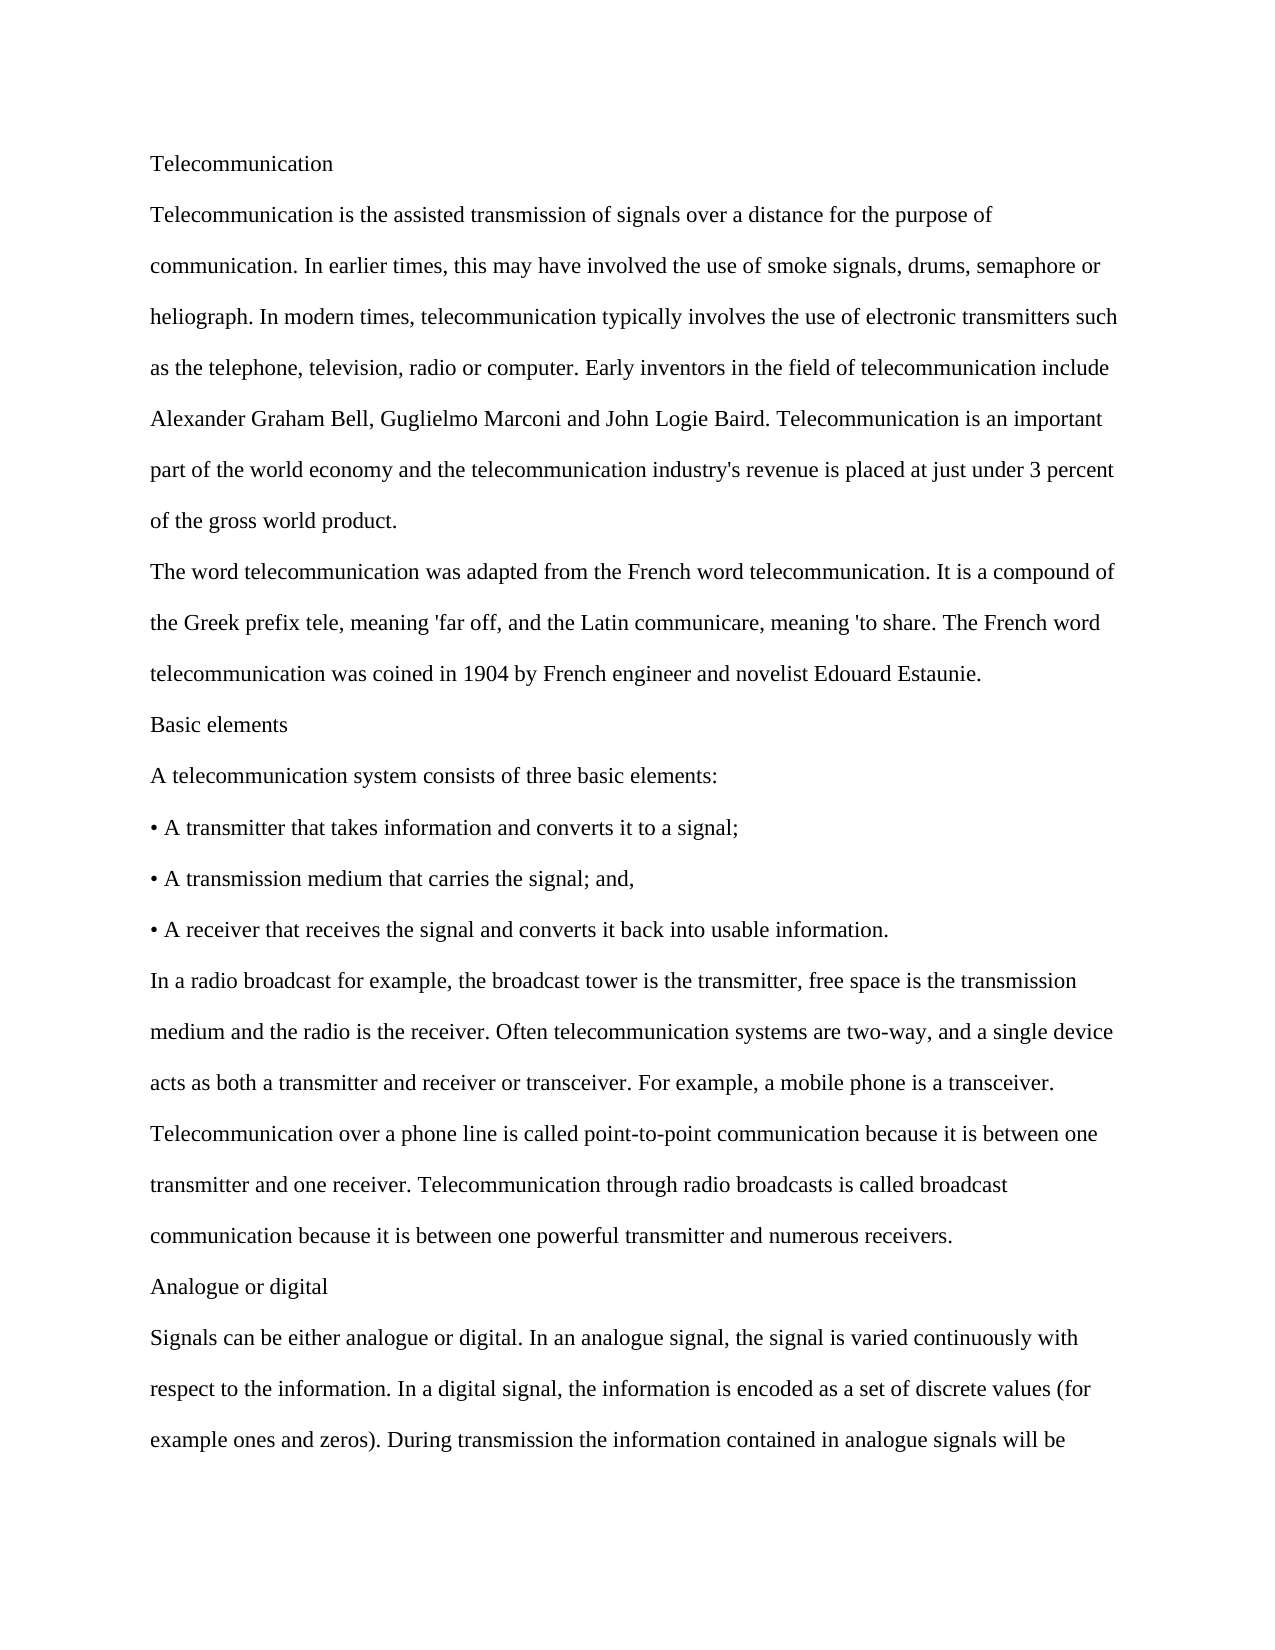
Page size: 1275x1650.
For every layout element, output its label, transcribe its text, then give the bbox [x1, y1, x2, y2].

text Analogue or digital [150, 1273, 1125, 1299]
text The word telecommunication was adapted from the French word telecommunication. It is a compound of [150, 558, 1125, 585]
text A telecommunication system consists of three basic elements: [150, 762, 1125, 789]
text part of the world economy and the telecommunication industry's revenue is placed at just under 3 percent [150, 456, 1125, 483]
text • A transmitter that takes information and converts it to a signal; [150, 813, 1125, 840]
text Basic elements [150, 711, 1125, 738]
text respect to the information. In a digital signal, the information is encoded as a set of discrete values (for [150, 1375, 1125, 1401]
text medium and the radio is the receiver. Often telecommunication systems are two-way, and a single device [150, 1018, 1125, 1044]
text • A transmission medium that carries the signal; and, [150, 864, 1125, 891]
text communication because it is between one powerful transmitter and numerous receivers. [150, 1222, 1125, 1248]
text acts as both a transmitter and receiver or transceiver. For example, a mobile phone is a transceiver. [150, 1069, 1125, 1095]
text Telecommunication [150, 150, 1125, 176]
text Signals can be either analogue or digital. In an analogue signal, the signal is varied continuously with [150, 1324, 1125, 1350]
text the Greek prefix tele, meaning 'far off, and the Latin communicare, meaning 'to share. The French word [150, 609, 1125, 636]
text communication. In earlier times, this may have involved the use of smoke signals, drums, semaphore or [150, 252, 1125, 278]
text telecommunication was coined in 1904 by French engineer and novelist Edouard Estaunie. [150, 660, 1125, 687]
text example ones and zeros). During transmission the information contained in analogue signals will be [150, 1426, 1125, 1452]
text transmitter and one receiver. Telecommunication through radio broadcasts is called broadcast [150, 1171, 1125, 1197]
text Alexander Graham Bell, Guglielmo Marconi and John Logie Baird. Telecommunication is an important [150, 405, 1125, 432]
text • A receiver that receives the signal and converts it back into usable information. [150, 916, 1125, 942]
text of the gross world product. [150, 507, 1125, 534]
text Telecommunication is the assisted transmission of signals over a distance for the purpose of [150, 201, 1125, 227]
text In a radio broadcast for example, the broadcast tower is the transmitter, free space is the transmission [150, 967, 1125, 993]
text as the telephone, television, radio or computer. Early inventors in the field of telecommunication include [150, 354, 1125, 381]
text heliograph. In modern times, telecommunication typically involves the use of electronic transmitters such [150, 303, 1125, 329]
text Telecommunication over a phone line is called point-to-point communication because it is between one [150, 1120, 1125, 1146]
